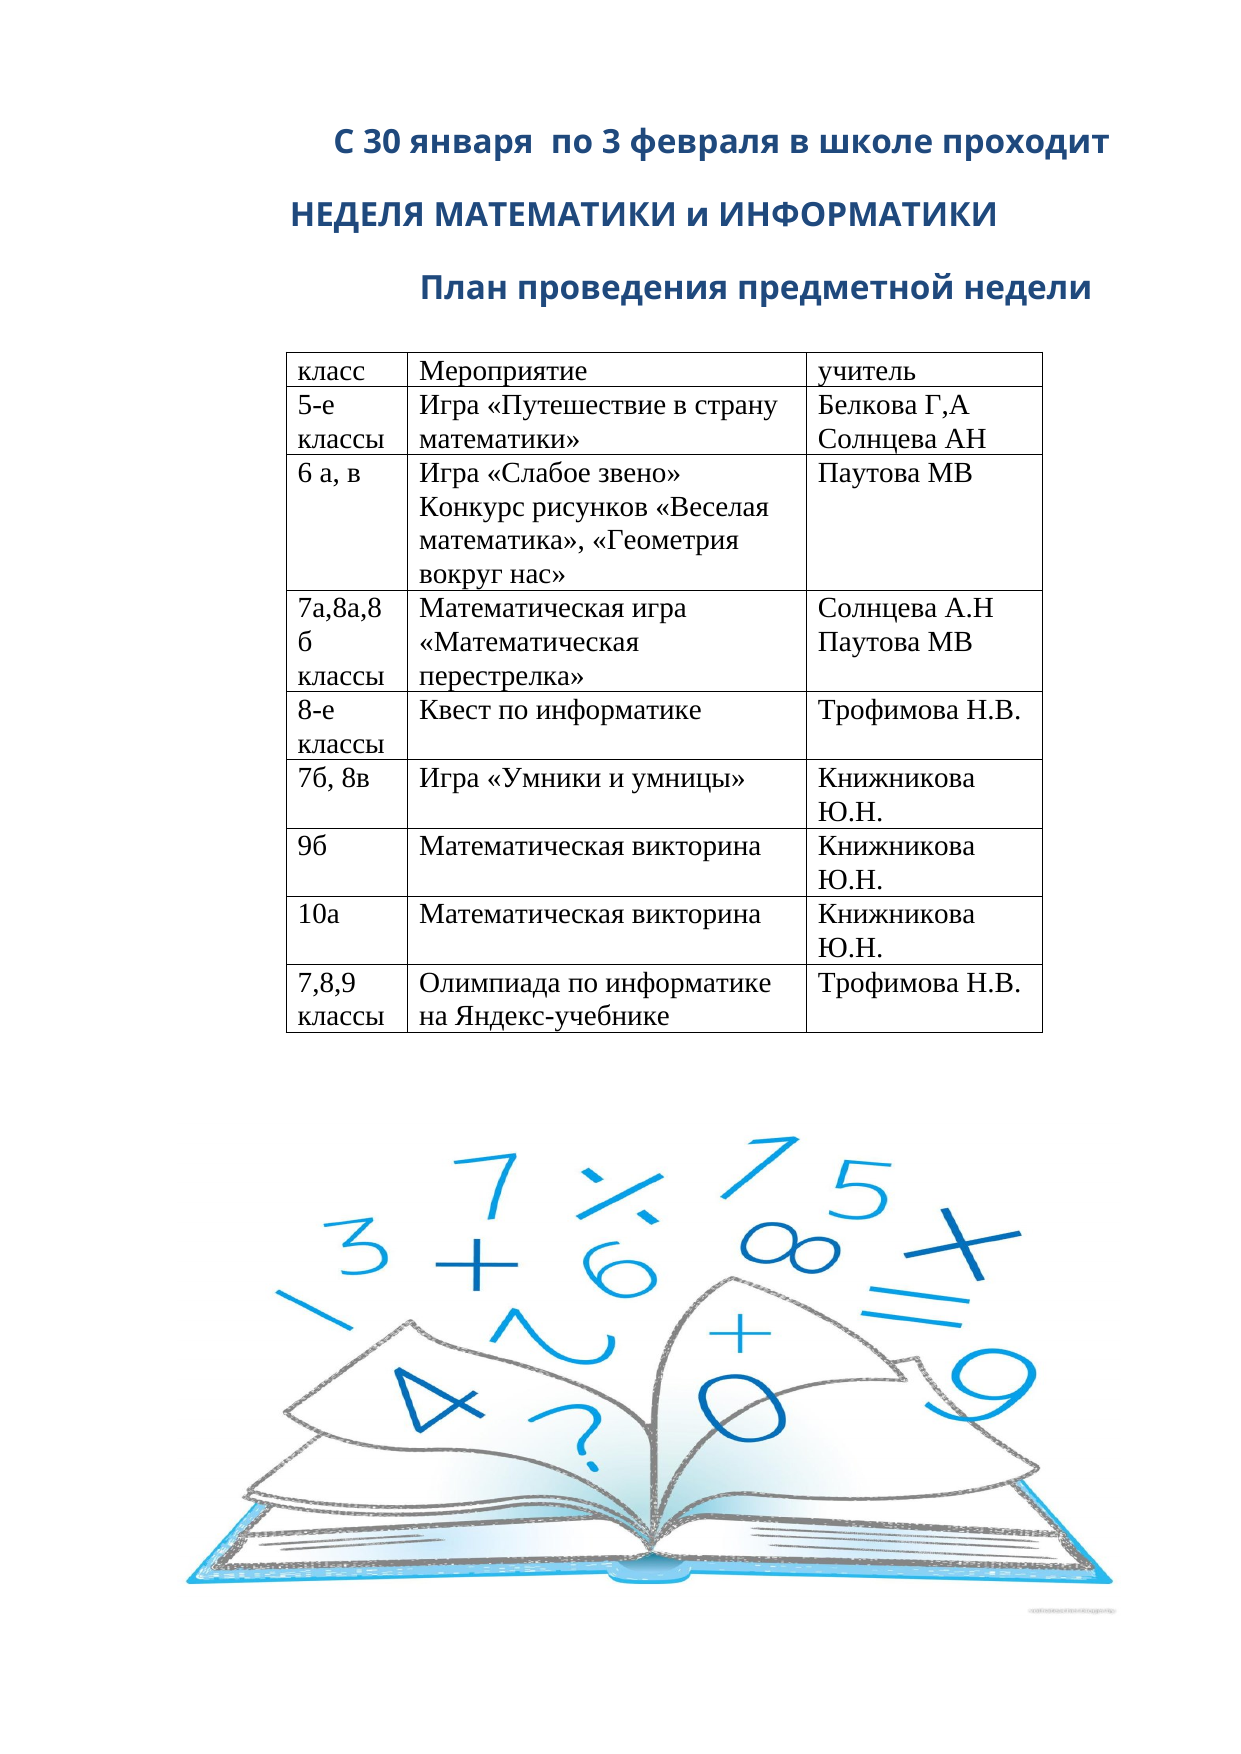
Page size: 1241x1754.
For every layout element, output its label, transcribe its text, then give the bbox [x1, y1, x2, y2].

table_header класс [287, 353, 407, 386]
table_cell Игра «Слабое звено» Конкурс рисунков «Веселая математика», «Геометрия вокруг нас» [408, 455, 806, 589]
picture [177, 1105, 1121, 1616]
table_cell 7,8,9 классы [287, 965, 407, 1032]
text План проведения предметной недели [177, 264, 1152, 309]
table_cell Квест по информатике [408, 692, 806, 759]
table_cell Книжникова Ю.Н. [807, 760, 1042, 827]
table_cell 8-е классы [287, 692, 407, 759]
table_header учитель [807, 353, 1042, 386]
table_cell Игра «Путешествие в страну математики» [408, 387, 806, 454]
text НЕДЕЛЯ МАТЕМАТИКИ и ИНФОРМАТИКИ [177, 191, 1152, 237]
table_cell Олимпиада по информатике на Яндекс-учебнике [408, 965, 806, 1032]
table_cell Математическая викторина [408, 897, 806, 964]
table_cell Книжникова Ю.Н. [807, 897, 1042, 964]
table_cell Игра «Умники и умницы» [408, 760, 806, 827]
table_cell 6 а, в [287, 455, 407, 589]
table_cell 9б [287, 829, 407, 896]
table_cell Трофимова Н.В. [807, 692, 1042, 759]
table_cell Трофимова Н.В. [807, 965, 1042, 1032]
table_cell 7б, 8в [287, 760, 407, 827]
table_cell Математическая игра «Математическая перестрелка» [408, 591, 806, 691]
table_cell 10а [287, 897, 407, 964]
table_cell 7а,8а,8б классы [287, 591, 407, 691]
table_cell Паутова МВ [807, 455, 1042, 589]
table_cell Книжникова Ю.Н. [807, 829, 1042, 896]
table_cell 5-е классы [287, 387, 407, 454]
table_cell Математическая викторина [408, 829, 806, 896]
table_cell Белкова Г,А Солнцева АН [807, 387, 1042, 454]
table_header Мероприятие [408, 353, 806, 386]
table_cell Солнцева А.Н Паутова МВ [807, 591, 1042, 691]
text С 30 января по 3 февраля в школе проходит [177, 118, 1152, 163]
